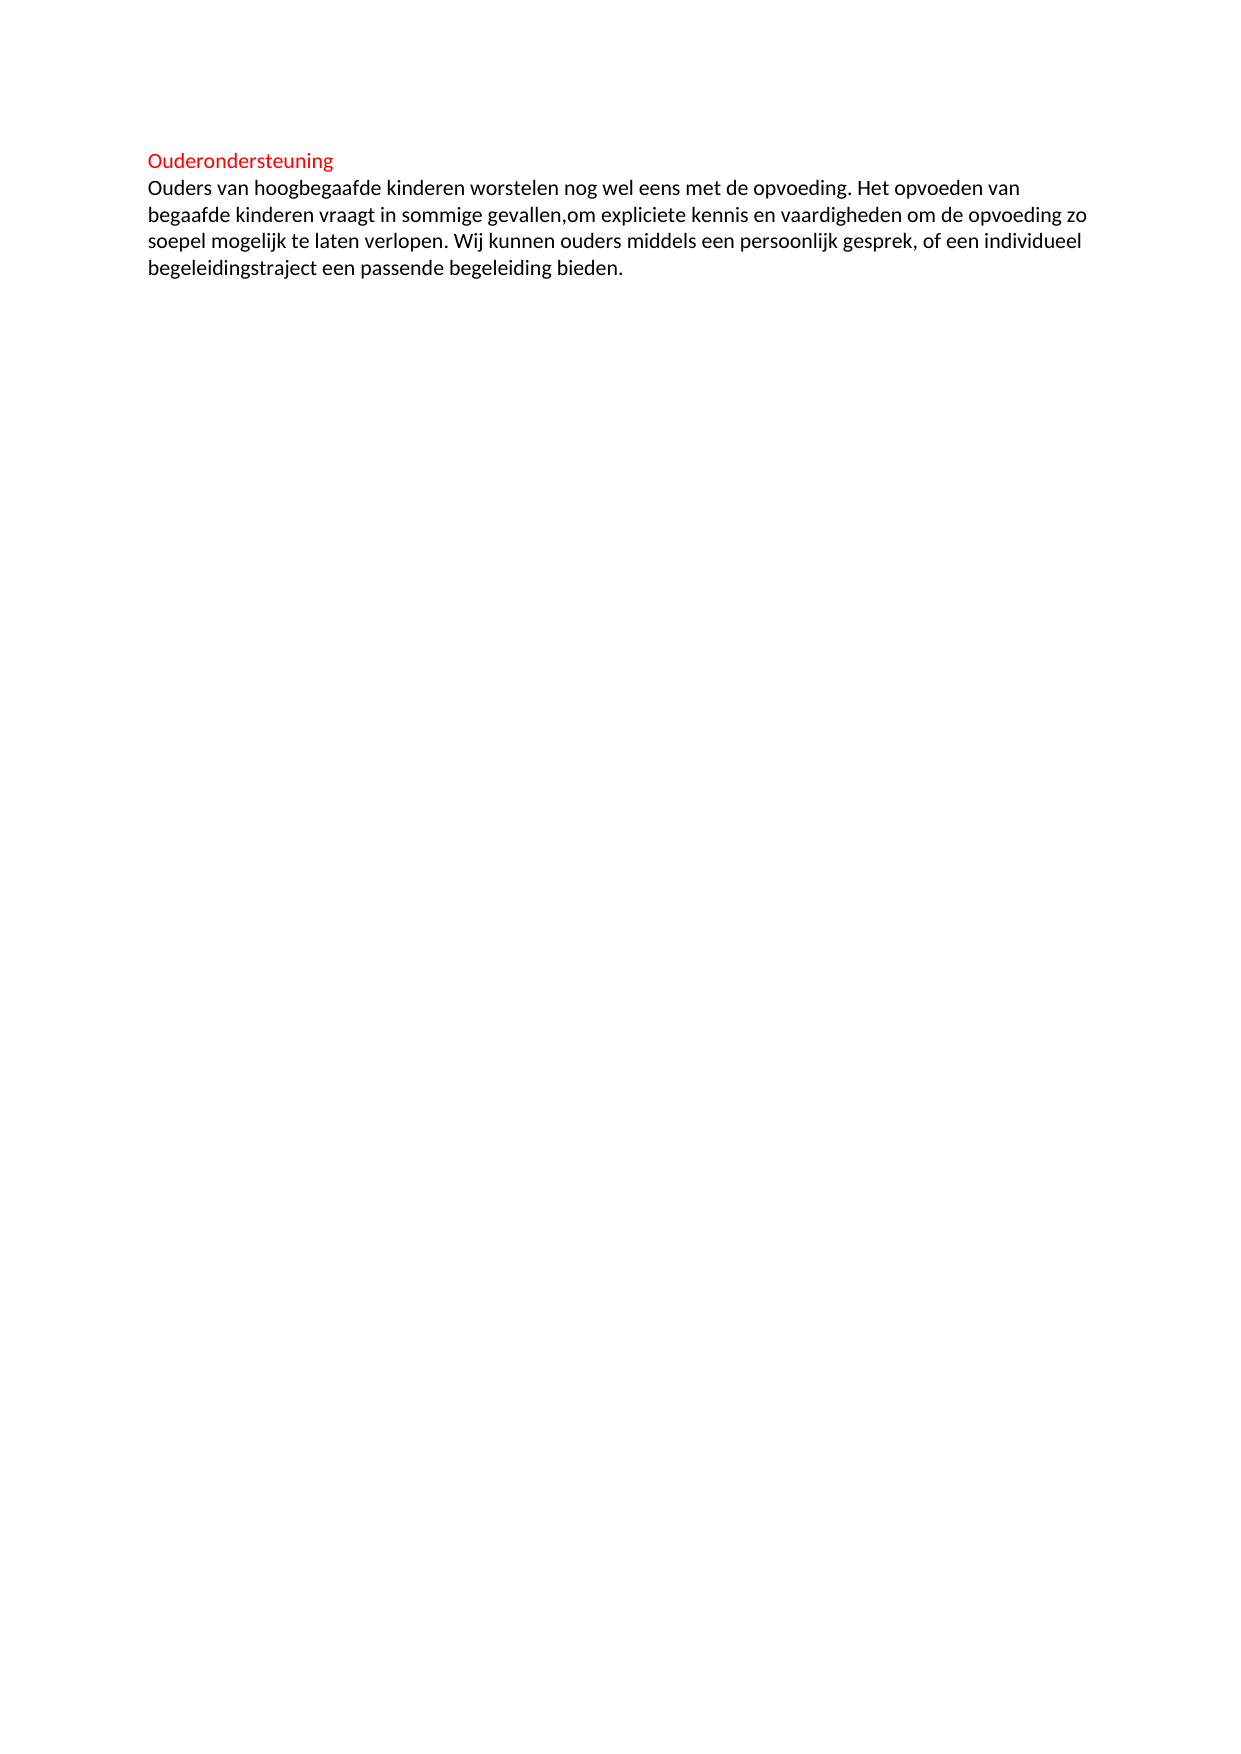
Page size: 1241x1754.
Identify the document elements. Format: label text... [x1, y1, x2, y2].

text Ouderondersteuning [148, 148, 1093, 174]
text Ouders van hoogbegaafde kinderen worstelen nog wel eens met de opvoeding. Het opvoeden van begaafde kinderen vraagt in sommige gevallen,om expliciete kennis en vaardigheden om de opvoeding zo soepel mogelijk te laten verlopen. Wij kunnen ouders middels een persoonlijk gesprek, of een individueel begeleidingstraject een passende begeleiding bieden. [148, 174, 1093, 281]
